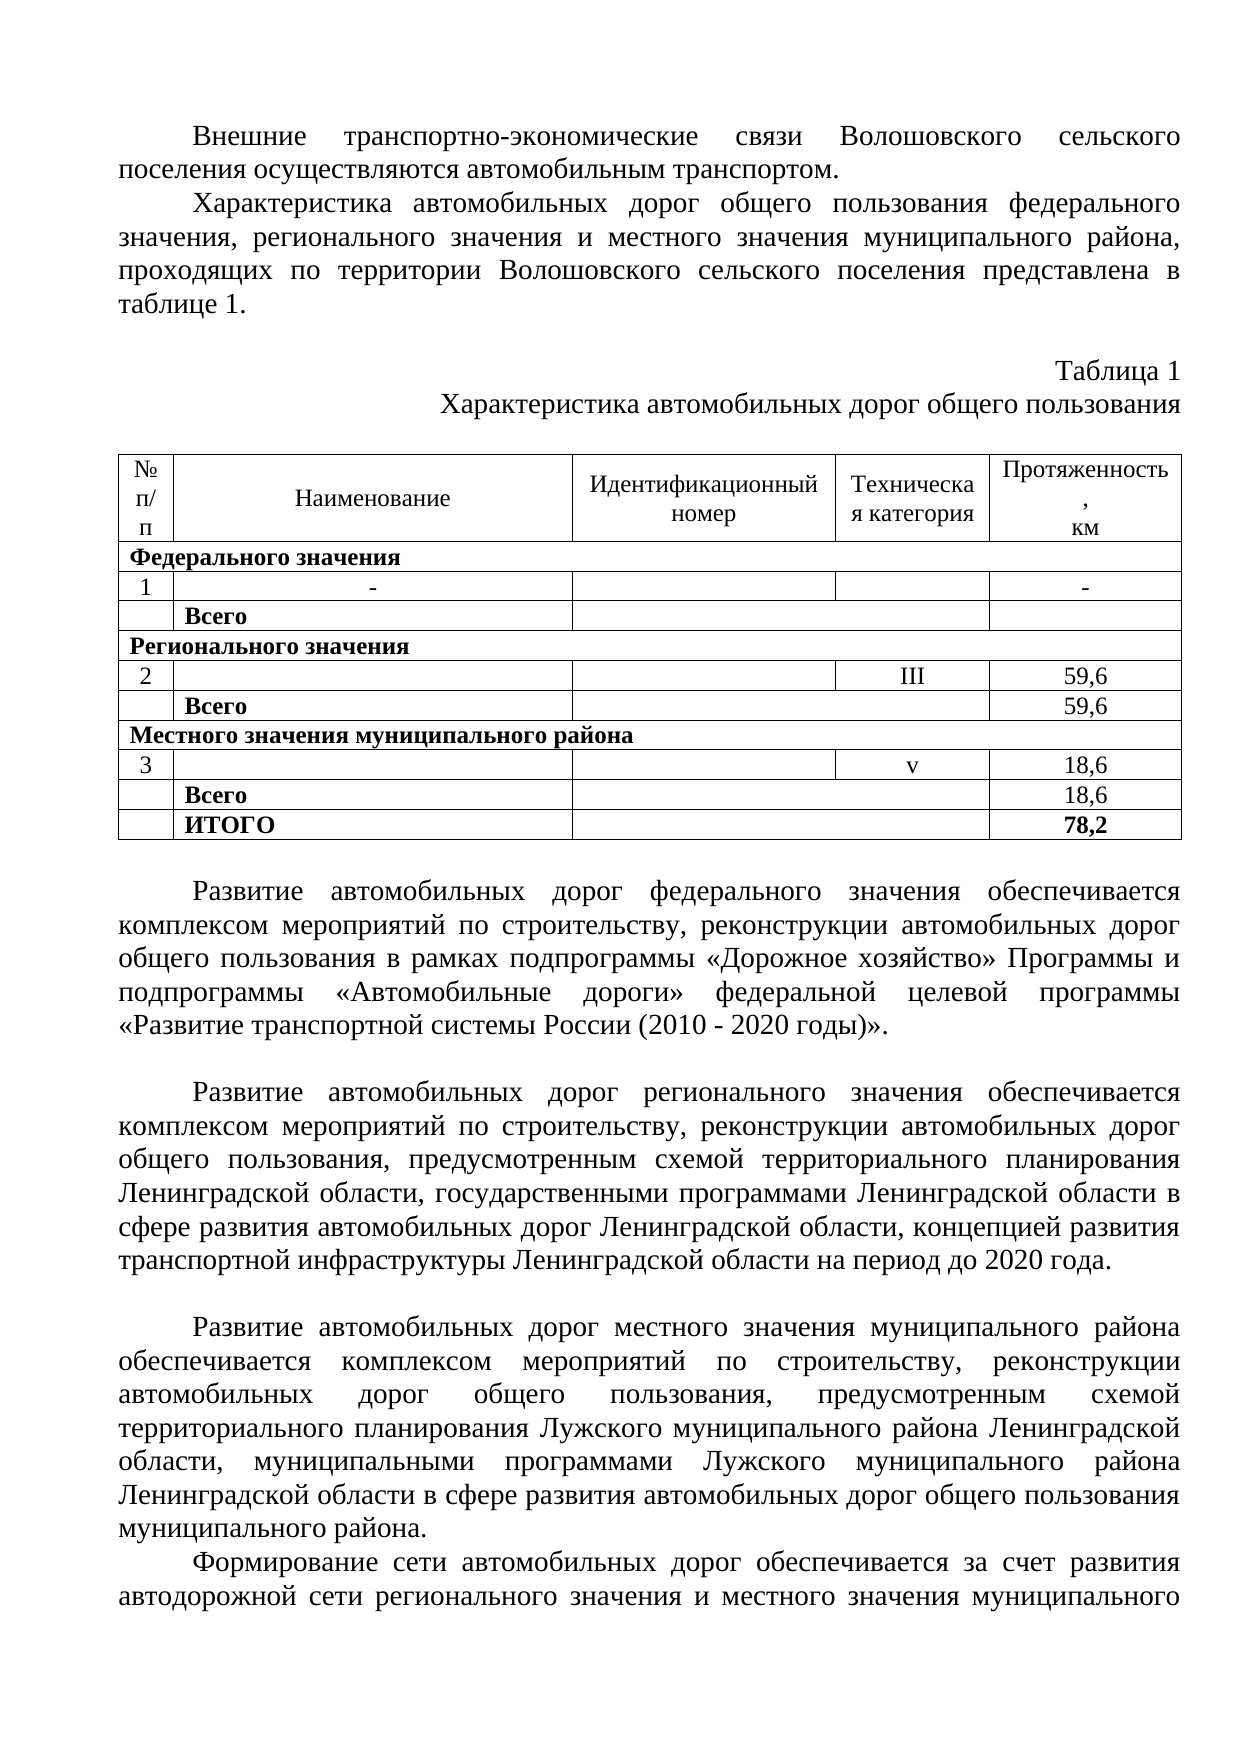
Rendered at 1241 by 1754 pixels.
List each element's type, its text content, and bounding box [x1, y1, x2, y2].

table_header Техническая категория [836, 455, 989, 541]
table_cell [990, 601, 1181, 630]
table_header Протяженность, км [990, 455, 1181, 541]
table_cell [836, 572, 989, 600]
table_cell 18,6 [990, 750, 1181, 779]
table_cell [119, 691, 173, 719]
table_cell 18,6 [990, 780, 1181, 809]
list Внешние транспортно-экономические связи Волошовского сельского поселения осуществляются автомобильным транспортом. [118, 118, 1181, 185]
table_cell - [990, 572, 1181, 600]
table_cell 2 [119, 661, 173, 690]
table_header Наименование [174, 455, 572, 541]
table_cell [119, 810, 173, 839]
table_cell [573, 810, 989, 839]
table_cell 1 [119, 572, 173, 600]
table_cell [573, 750, 835, 779]
table_cell Всего [174, 780, 572, 809]
table_cell [119, 601, 173, 630]
table_cell Регионального значения [119, 631, 1181, 660]
table_cell [573, 780, 989, 809]
list Развитие автомобильных дорог регионального значения обеспечивается комплексом мероприятий по строительству, реконструкции автомобильных дорог общего пользования, предусмотренным схемой территориального планирования Ленинградской области, государственными программами Ленинградской области в сфере развития автомобильных дорог Ленинградской области, концепцией развития транспортной инфраструктуры Ленинградской области на период до 2020 года. [118, 1074, 1181, 1276]
table_cell Местного значения муниципального района [119, 721, 1181, 749]
table_cell v [836, 750, 989, 779]
table_cell Федерального значения [119, 542, 1181, 571]
table_cell 3 [119, 750, 173, 779]
list Развитие автомобильных дорог местного значения муниципального района обеспечивается комплексом мероприятий по строительству, реконструкции автомобильных дорог общего пользования, предусмотренным схемой территориального планирования Лужского муниципального района Ленинградской области, муниципальными программами Лужского муниципального района Ленинградской области в сфере развития автомобильных дорог общего пользования муниципального района. [118, 1309, 1181, 1544]
table_cell Всего [174, 601, 572, 630]
table_cell [573, 601, 989, 630]
list Характеристика автомобильных дорог общего пользования [118, 386, 1181, 420]
list Характеристика автомобильных дорог общего пользования федерального значения, регионального значения и местного значения муниципального района, проходящих по территории Волошовского сельского поселения представлена в таблице 1. [118, 185, 1181, 319]
table_cell [573, 661, 835, 690]
table_cell Всего [174, 691, 572, 719]
table_cell - [174, 572, 572, 600]
table_header № п/п [119, 455, 173, 541]
table_cell [119, 780, 173, 809]
table_header Идентификационный номер [573, 455, 835, 541]
table_cell 59,6 [990, 691, 1181, 719]
table_cell [573, 572, 835, 600]
table_cell [573, 691, 989, 719]
table_cell III [836, 661, 989, 690]
table_cell [174, 661, 572, 690]
list Развитие автомобильных дорог федерального значения обеспечивается комплексом мероприятий по строительству, реконструкции автомобильных дорог общего пользования в рамках подпрограммы «Дорожное хозяйство» Программы и подпрограммы «Автомобильные дороги» федеральной целевой программы «Развитие транспортной системы России (2010 - 2020 годы)». [118, 873, 1181, 1041]
table_cell 78,2 [990, 810, 1181, 839]
list Таблица 1 [118, 353, 1181, 386]
table_cell 59,6 [990, 661, 1181, 690]
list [118, 1544, 1181, 1611]
table_cell ИТОГО [174, 810, 572, 839]
table_cell [174, 750, 572, 779]
